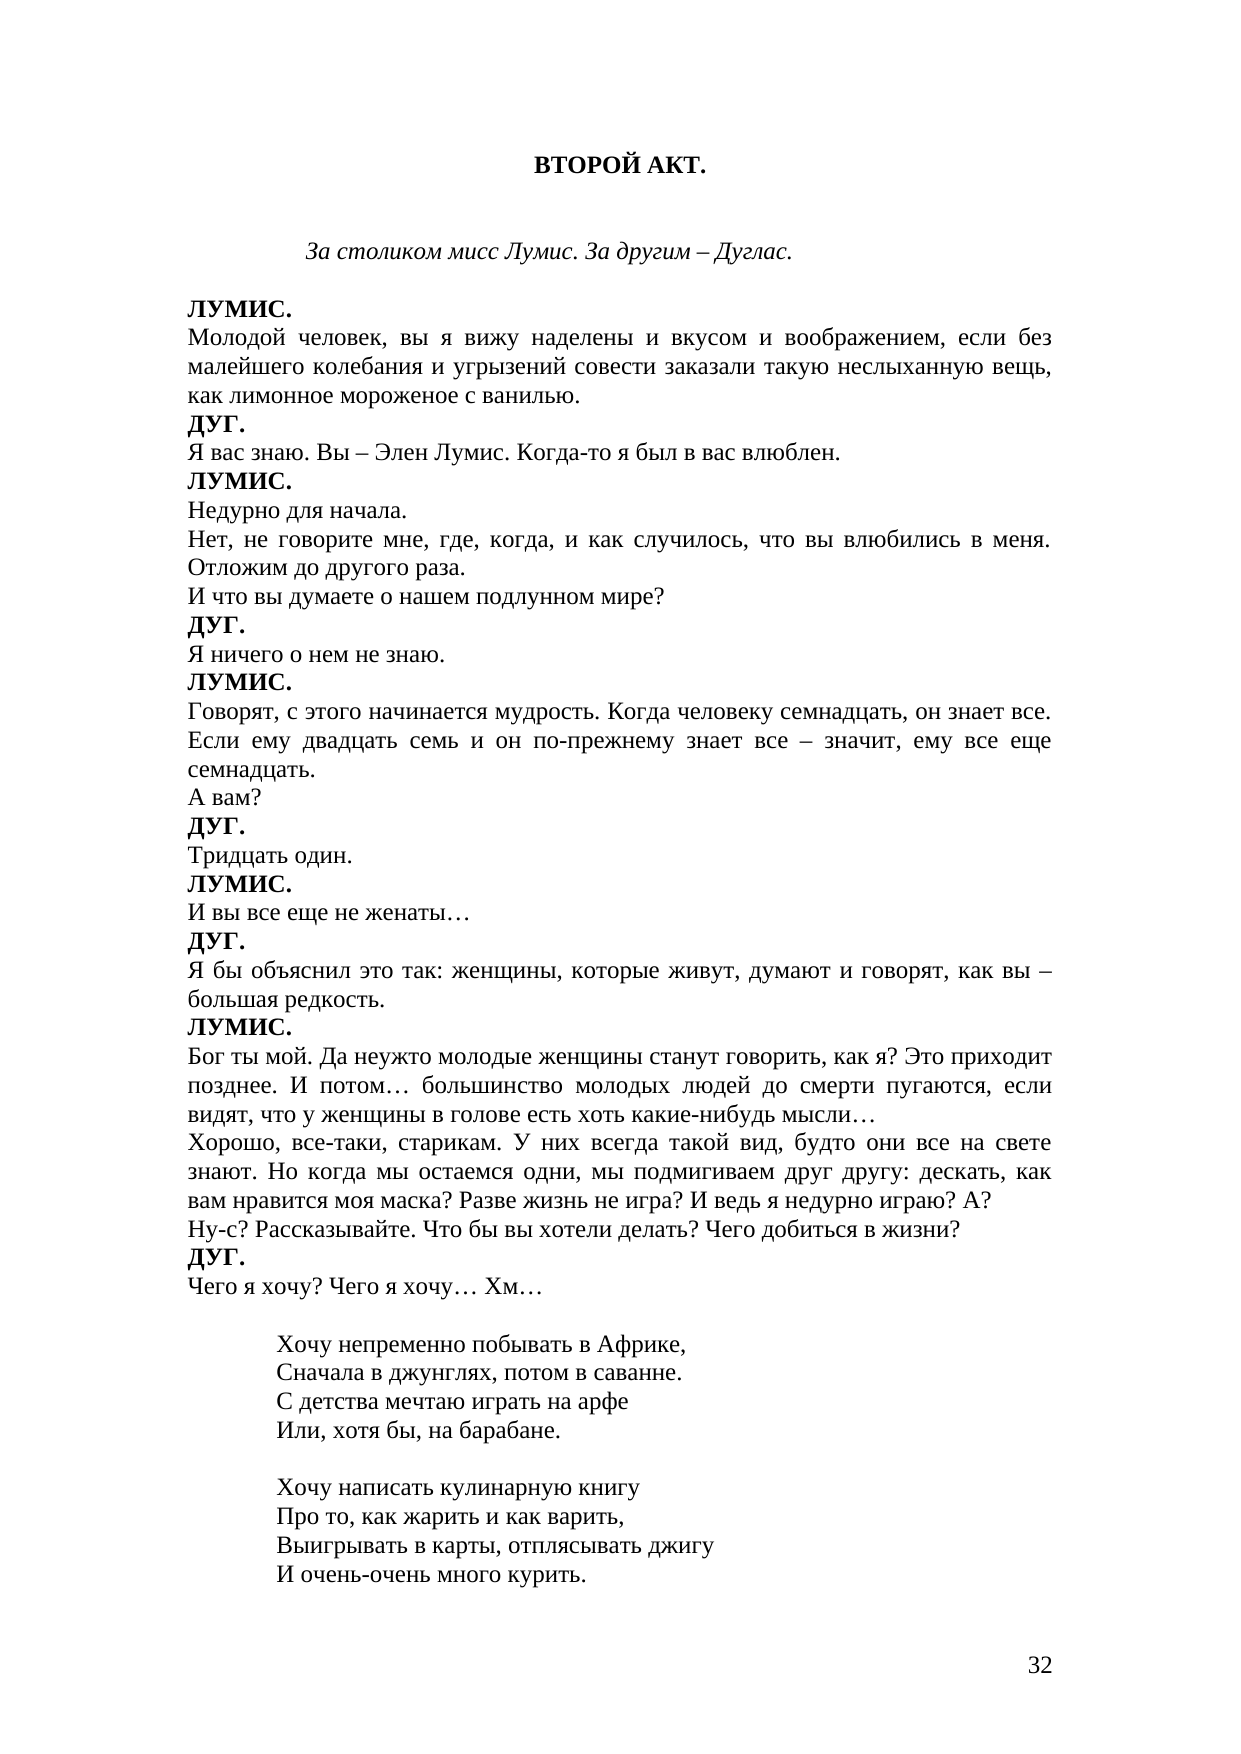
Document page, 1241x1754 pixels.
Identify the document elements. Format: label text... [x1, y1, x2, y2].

text ЛУМИС. [187, 294, 1053, 322]
text Хорошо, все-таки, старикам. У них всегда такой вид, будто они все на свете знают. Но когда мы остаемся одни, мы подмигиваем друг другу: дескать, как вам нравится моя маска? Разве жизнь не игра? И ведь я недурно играю? А? [187, 1127, 1053, 1214]
text С детства мечтаю играть на арфе [276, 1386, 1053, 1415]
text ЛУМИС. [187, 869, 1053, 897]
text ЛУМИС. [187, 667, 1053, 696]
text ДУГ. [187, 811, 1053, 840]
text ДУГ. [187, 409, 1053, 437]
text ВТОРОЙ АКТ. [187, 150, 1053, 179]
text И очень-очень много курить. [276, 1559, 1053, 1587]
text Молодой человек, вы я вижу наделены и вкусом и воображением, если без малейшего колебания и угрызений совести заказали такую неслыханную вещь, как лимонное мороженое с ванилью. [187, 322, 1053, 409]
text ЛУМИС. [187, 466, 1053, 495]
text Тридцать один. [187, 840, 1053, 869]
text Недурно для начала. [187, 495, 1053, 524]
text Нет, не говорите мне, где, когда, и как случилось, что вы влюбились в меня. Отложим до другого раза. [187, 524, 1053, 581]
text Или, хотя бы, на барабане. [276, 1415, 1053, 1444]
text Хочу написать кулинарную книгу [276, 1472, 1053, 1501]
text ДУГ. [187, 1242, 1053, 1271]
text Чего я хочу? Чего я хочу… Хм… [187, 1271, 1053, 1300]
text Я бы объяснил это так: женщины, которые живут, думают и говорят, как вы – большая редкость. [187, 955, 1053, 1012]
text И что вы думаете о нашем подлунном мире? [187, 581, 1053, 610]
text ЛУМИС. [187, 1012, 1053, 1041]
text Ну-с? Рассказывайте. Что бы вы хотели делать? Чего добиться в жизни? [187, 1214, 1053, 1242]
text ДУГ. [187, 610, 1053, 639]
text Выигрывать в карты, отплясывать джигу [276, 1530, 1053, 1559]
text Я ничего о нем не знаю. [187, 639, 1053, 667]
text И вы все еще не женаты… [187, 897, 1053, 926]
text Говорят, с этого начинается мудрость. Когда человеку семнадцать, он знает все. Если ему двадцать семь и он по-прежнему знает все – значит, ему все еще семнадцать. [187, 696, 1053, 782]
text Хочу непременно побывать в Африке, [276, 1329, 1053, 1357]
text Сначала в джунглях, потом в саванне. [276, 1357, 1053, 1386]
text А вам? [187, 782, 1053, 811]
text Я вас знаю. Вы – Элен Лумис. Когда-то я был в вас влюблен. [187, 437, 1053, 466]
text Про то, как жарить и как варить, [276, 1501, 1053, 1530]
text За столиком мисс Лумис. За другим – Дуглас. [306, 236, 1053, 265]
text Бог ты мой. Да неужто молодые женщины станут говорить, как я? Это приходит позднее. И потом… большинство молодых людей до смерти пугаются, если видят, что у женщины в голове есть хоть какие-нибудь мысли… [187, 1041, 1053, 1127]
text ДУГ. [187, 926, 1053, 955]
